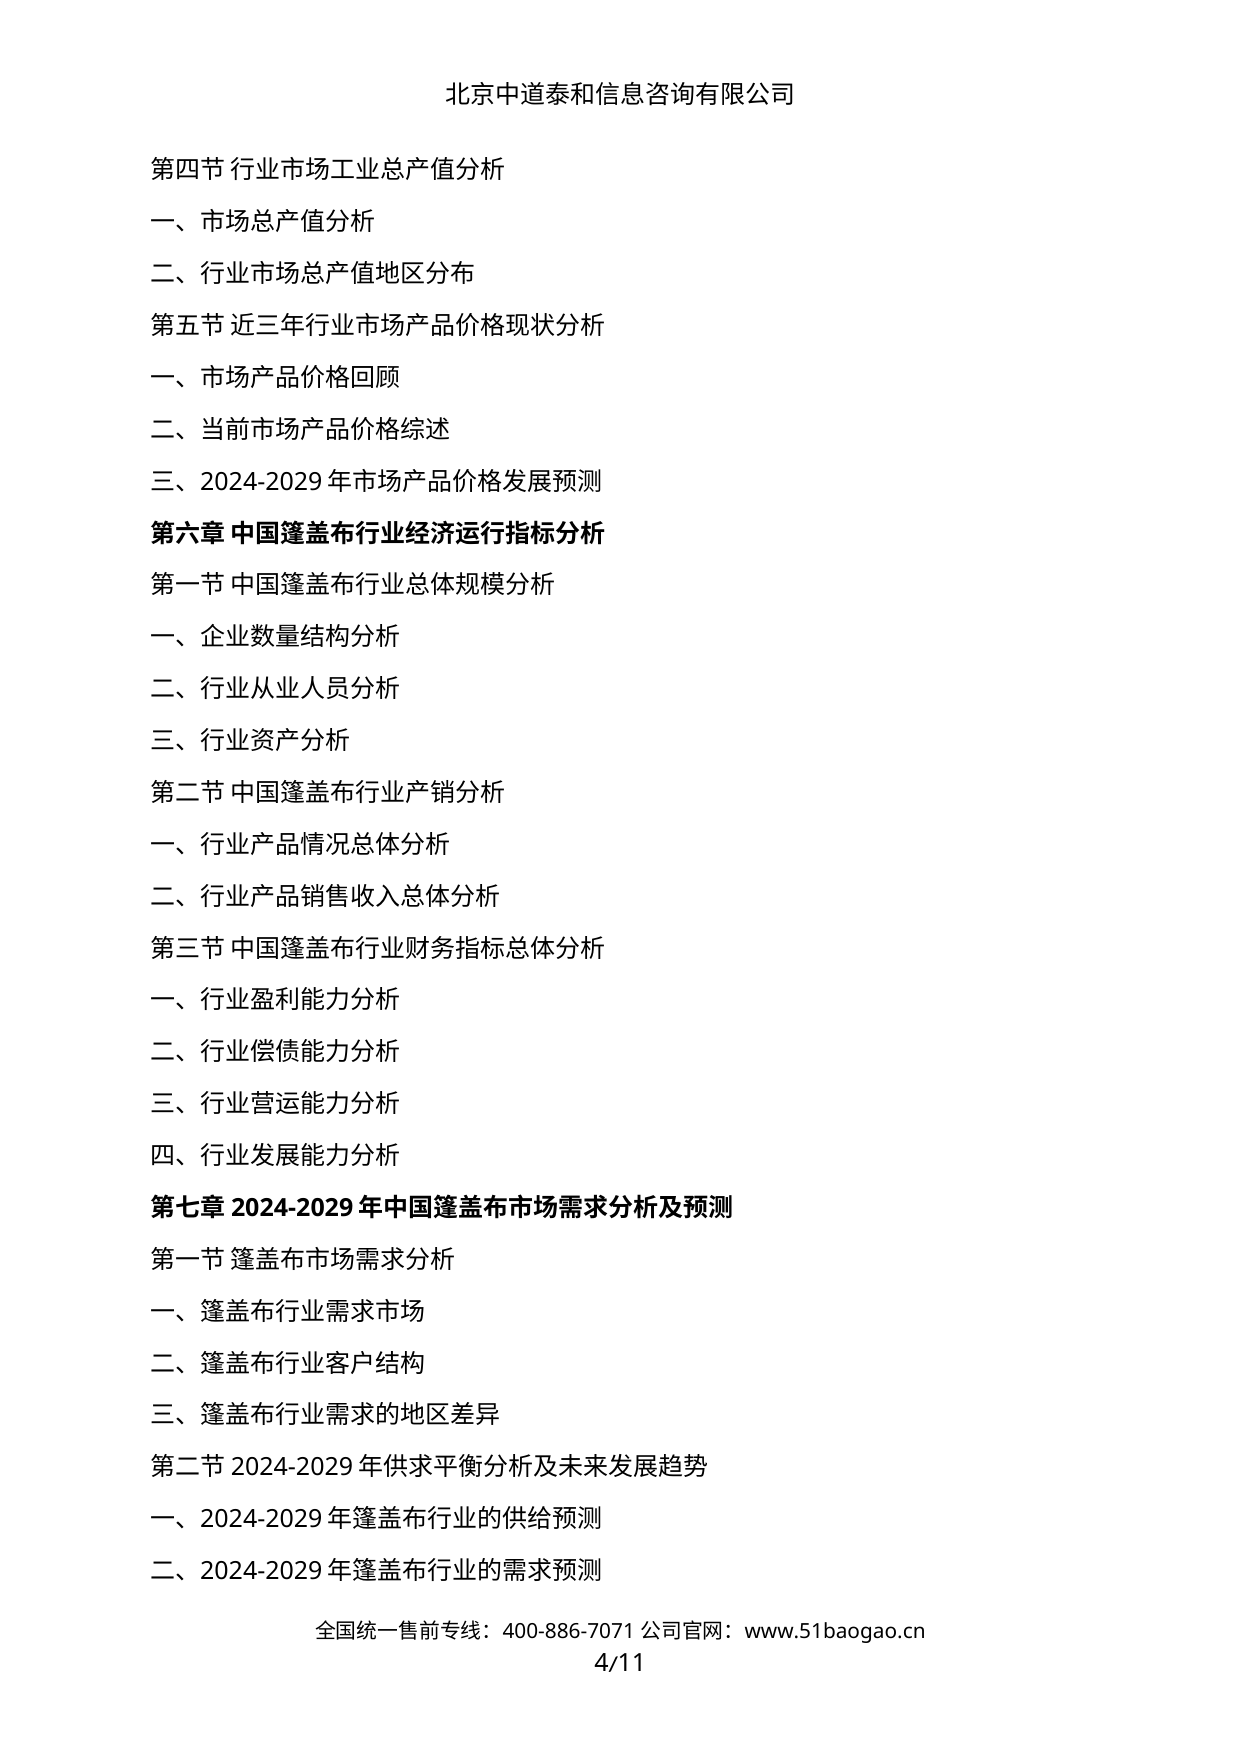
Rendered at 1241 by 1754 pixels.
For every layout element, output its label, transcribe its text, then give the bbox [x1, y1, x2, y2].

text 二、行业市场总产值地区分布 [150, 254, 1090, 290]
text 第一节 篷盖布市场需求分析 [150, 1239, 1090, 1276]
text 一、篷盖布行业需求市场 [150, 1291, 1090, 1327]
text 一、2024-2029年篷盖布行业的供给预测 [150, 1499, 1090, 1535]
text 一、行业盈利能力分析 [150, 980, 1090, 1016]
text 一、市场产品价格回顾 [150, 357, 1090, 394]
text 三、行业营运能力分析 [150, 1084, 1090, 1120]
text 第七章 2024-2029年中国篷盖布市场需求分析及预测 [150, 1187, 1090, 1224]
text 二、行业从业人员分析 [150, 669, 1090, 705]
text 一、企业数量结构分析 [150, 617, 1090, 653]
text 第三节 中国篷盖布行业财务指标总体分析 [150, 928, 1090, 964]
text 二、篷盖布行业客户结构 [150, 1343, 1090, 1379]
text 第五节 近三年行业市场产品价格现状分析 [150, 306, 1090, 342]
text 三、2024-2029年市场产品价格发展预测 [150, 461, 1090, 497]
text 第二节 2024-2029年供求平衡分析及未来发展趋势 [150, 1447, 1090, 1483]
text 第四节 行业市场工业总产值分析 [150, 150, 1090, 186]
text 第二节 中国篷盖布行业产销分析 [150, 772, 1090, 809]
text 四、行业发展能力分析 [150, 1136, 1090, 1172]
text 一、行业产品情况总体分析 [150, 824, 1090, 861]
text 第一节 中国篷盖布行业总体规模分析 [150, 565, 1090, 601]
text 第六章 中国篷盖布行业经济运行指标分析 [150, 513, 1090, 549]
text 二、2024-2029年篷盖布行业的需求预测 [150, 1551, 1090, 1587]
text 二、行业产品销售收入总体分析 [150, 876, 1090, 912]
text 二、行业偿债能力分析 [150, 1032, 1090, 1068]
text 三、行业资产分析 [150, 721, 1090, 757]
text 二、当前市场产品价格综述 [150, 409, 1090, 446]
text 三、篷盖布行业需求的地区差异 [150, 1395, 1090, 1431]
text 一、市场总产值分析 [150, 202, 1090, 238]
